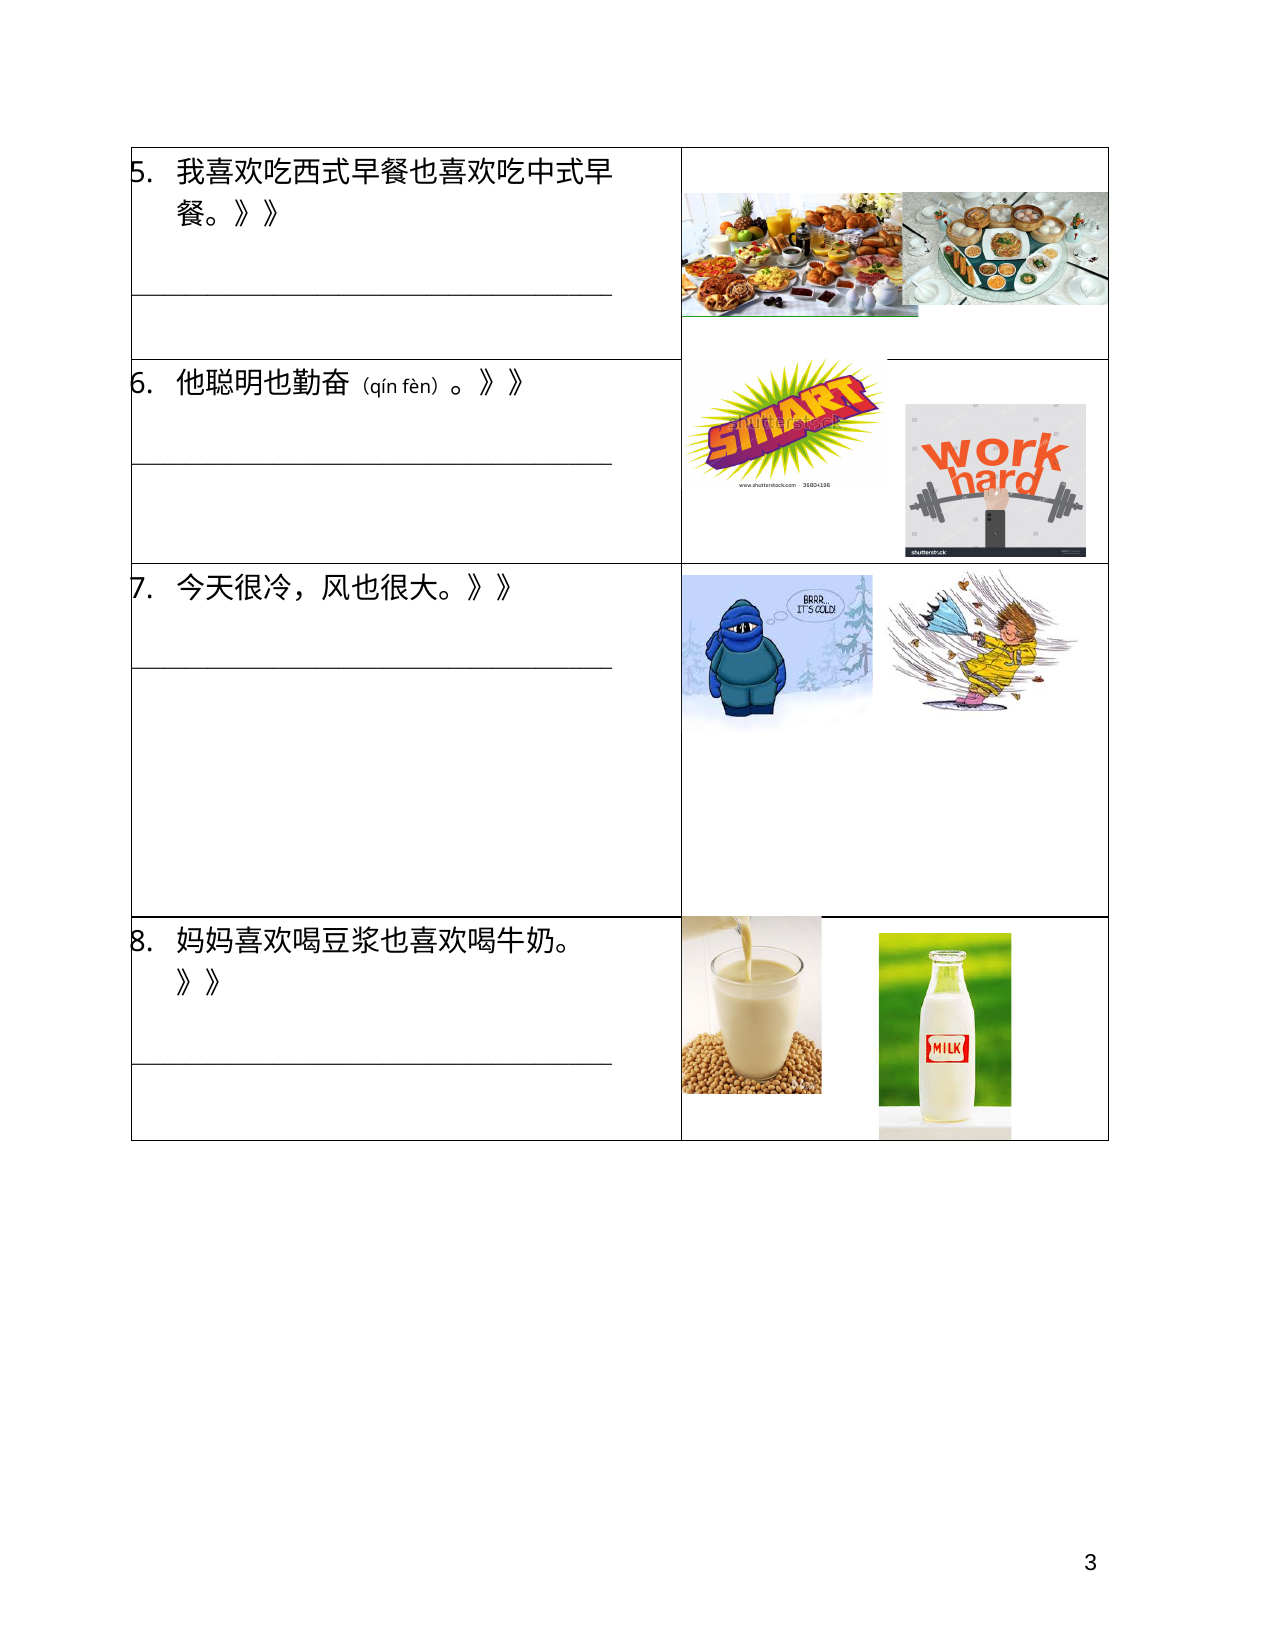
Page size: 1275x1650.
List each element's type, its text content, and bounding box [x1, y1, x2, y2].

table_cell [682, 918, 1108, 1140]
table_cell 今天很冷，风也很大。》》 ____________________________________________ [132, 564, 681, 916]
picture [681, 916, 822, 1094]
picture [878, 933, 1012, 1140]
table_cell [682, 148, 1108, 193]
picture [878, 568, 1085, 722]
table_cell 我喜欢吃西式早餐也喜欢吃中式早餐。》》 ____________________________________________ [132, 148, 681, 359]
picture [681, 575, 873, 732]
picture [681, 192, 1108, 317]
table_cell 妈妈喜欢喝豆浆也喜欢喝牛奶。 》》 ____________________________________________ [132, 918, 681, 1140]
table_cell [682, 564, 1108, 916]
table_cell [682, 360, 1108, 563]
table_cell 他聪明也勤奋（qín fèn）。》》 ____________________________________________ [132, 360, 681, 563]
picture [681, 359, 888, 490]
table_cell [682, 305, 1108, 359]
picture [905, 404, 1086, 557]
